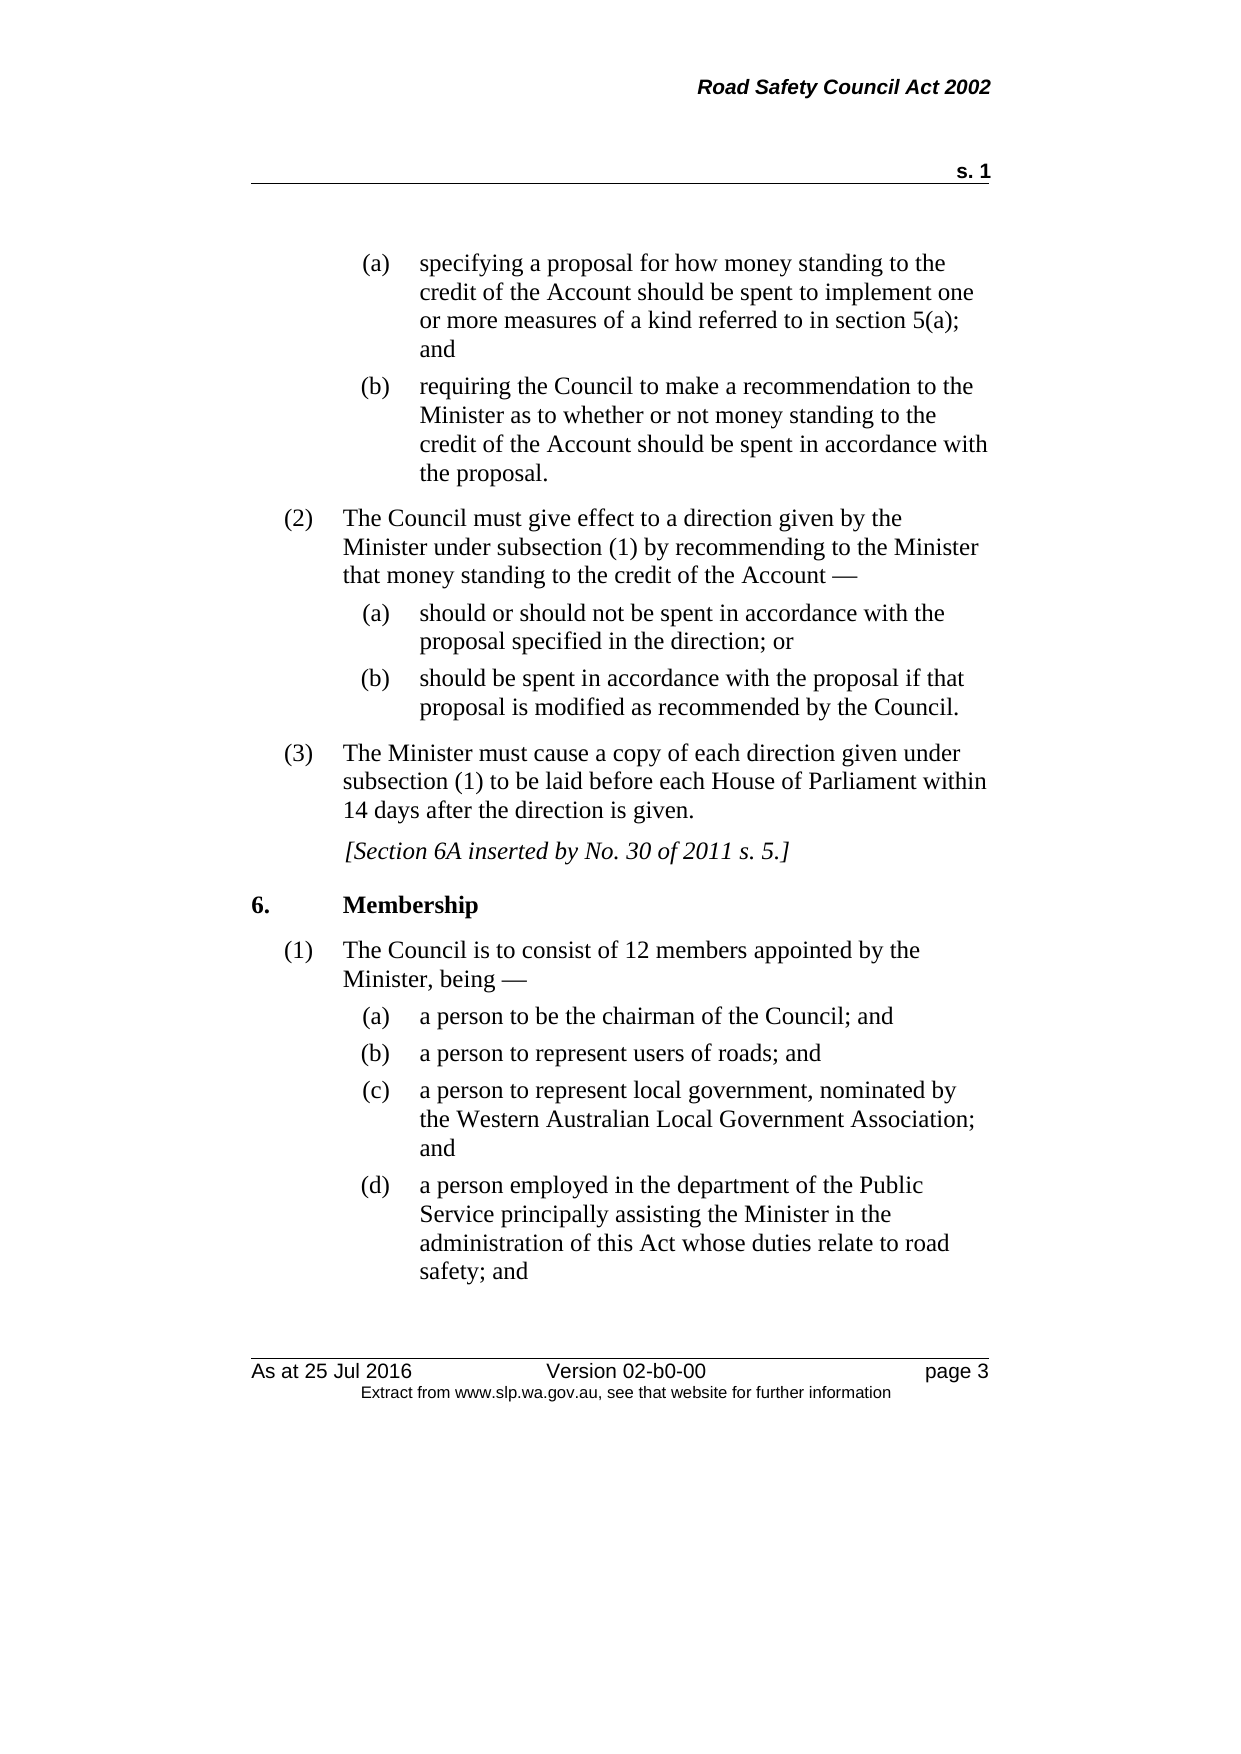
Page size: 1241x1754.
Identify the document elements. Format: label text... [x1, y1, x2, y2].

text (1) The Council is to consist of 12 members appointed by the Minister, being — [251, 936, 989, 993]
text (d) a person employed in the department of the Public Service principally assisting the Minister in the administration of this Act whose duties relate to road safety; and [251, 1170, 989, 1285]
text (b) requiring the Council to make a recommendation to the Minister as to whether or not money standing to the credit of the Account should be spent in accordance with the proposal. [251, 371, 989, 486]
subtitle 6. Membership [251, 890, 989, 919]
text [Section 6A inserted by No. 30 of 2011 s. 5.] [251, 836, 989, 865]
text (3) The Minister must cause a copy of each direction given under subsection (1) to be laid before each House of Parliament within 14 days after the direction is given. [251, 738, 989, 824]
text (2) The Council must give effect to a direction given by the Minister under subsection (1) by recommending to the Minister that money standing to the credit of the Account — [251, 503, 989, 589]
text (a) a person to be the chairman of the Council; and [251, 1001, 989, 1030]
text (a) specifying a proposal for how money standing to the credit of the Account should be spent to implement one or more measures of a kind referred to in section 5(a); and [251, 248, 989, 363]
text (a) should or should not be spent in accordance with the proposal specified in the direction; or [251, 598, 989, 655]
text (b) a person to represent users of roads; and [251, 1038, 989, 1067]
text (c) a person to represent local government, nominated by the Western Australian Local Government Association; and [251, 1076, 989, 1162]
text (b) should be spent in accordance with the proposal if that proposal is modified as recommended by the Council. [251, 663, 989, 721]
